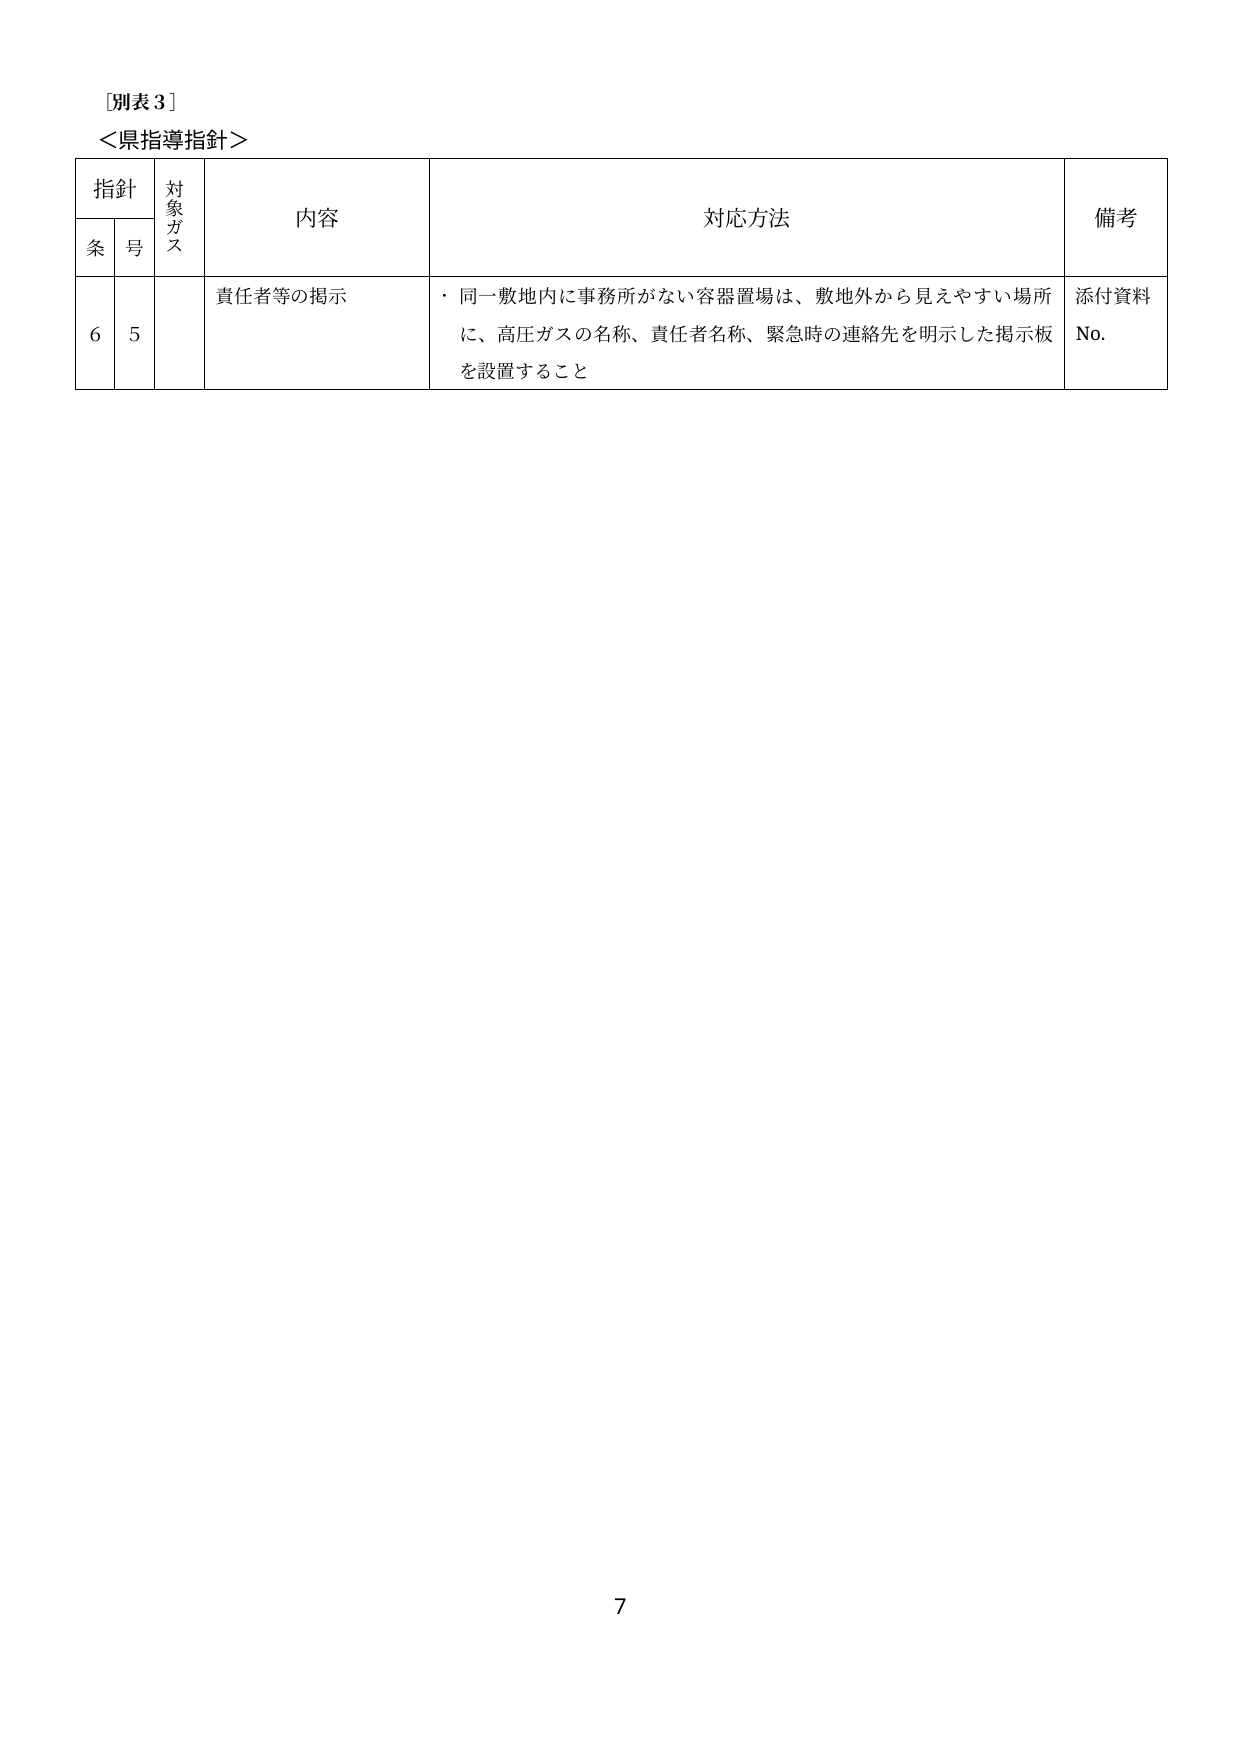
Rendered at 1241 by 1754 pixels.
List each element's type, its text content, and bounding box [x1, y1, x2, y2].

text ［別表３］ [75, 83, 1176, 121]
table_header 備考 [1065, 159, 1167, 276]
text ＜県指導指針＞ [75, 121, 1176, 158]
table_cell 条 [76, 219, 114, 276]
table_header 対応方法 [430, 159, 1064, 276]
table_cell [155, 277, 204, 389]
table_cell 責任者等の掲示 [205, 277, 429, 389]
table_cell 号 [115, 219, 154, 276]
table_header 内容 [205, 159, 429, 276]
table_header 対象ガス [155, 159, 204, 276]
table_cell ５ [115, 277, 154, 389]
table_cell ６ [76, 277, 114, 389]
table_header 指針 [76, 159, 154, 218]
table_cell 同一敷地内に事務所がない容器置場は、敷地外から見えやすい場所に、高圧ガスの名称、責任者名称、緊急時の連絡先を明示した掲示板を設置すること [430, 277, 1064, 389]
table_cell 添付資料 No. [1065, 277, 1167, 389]
